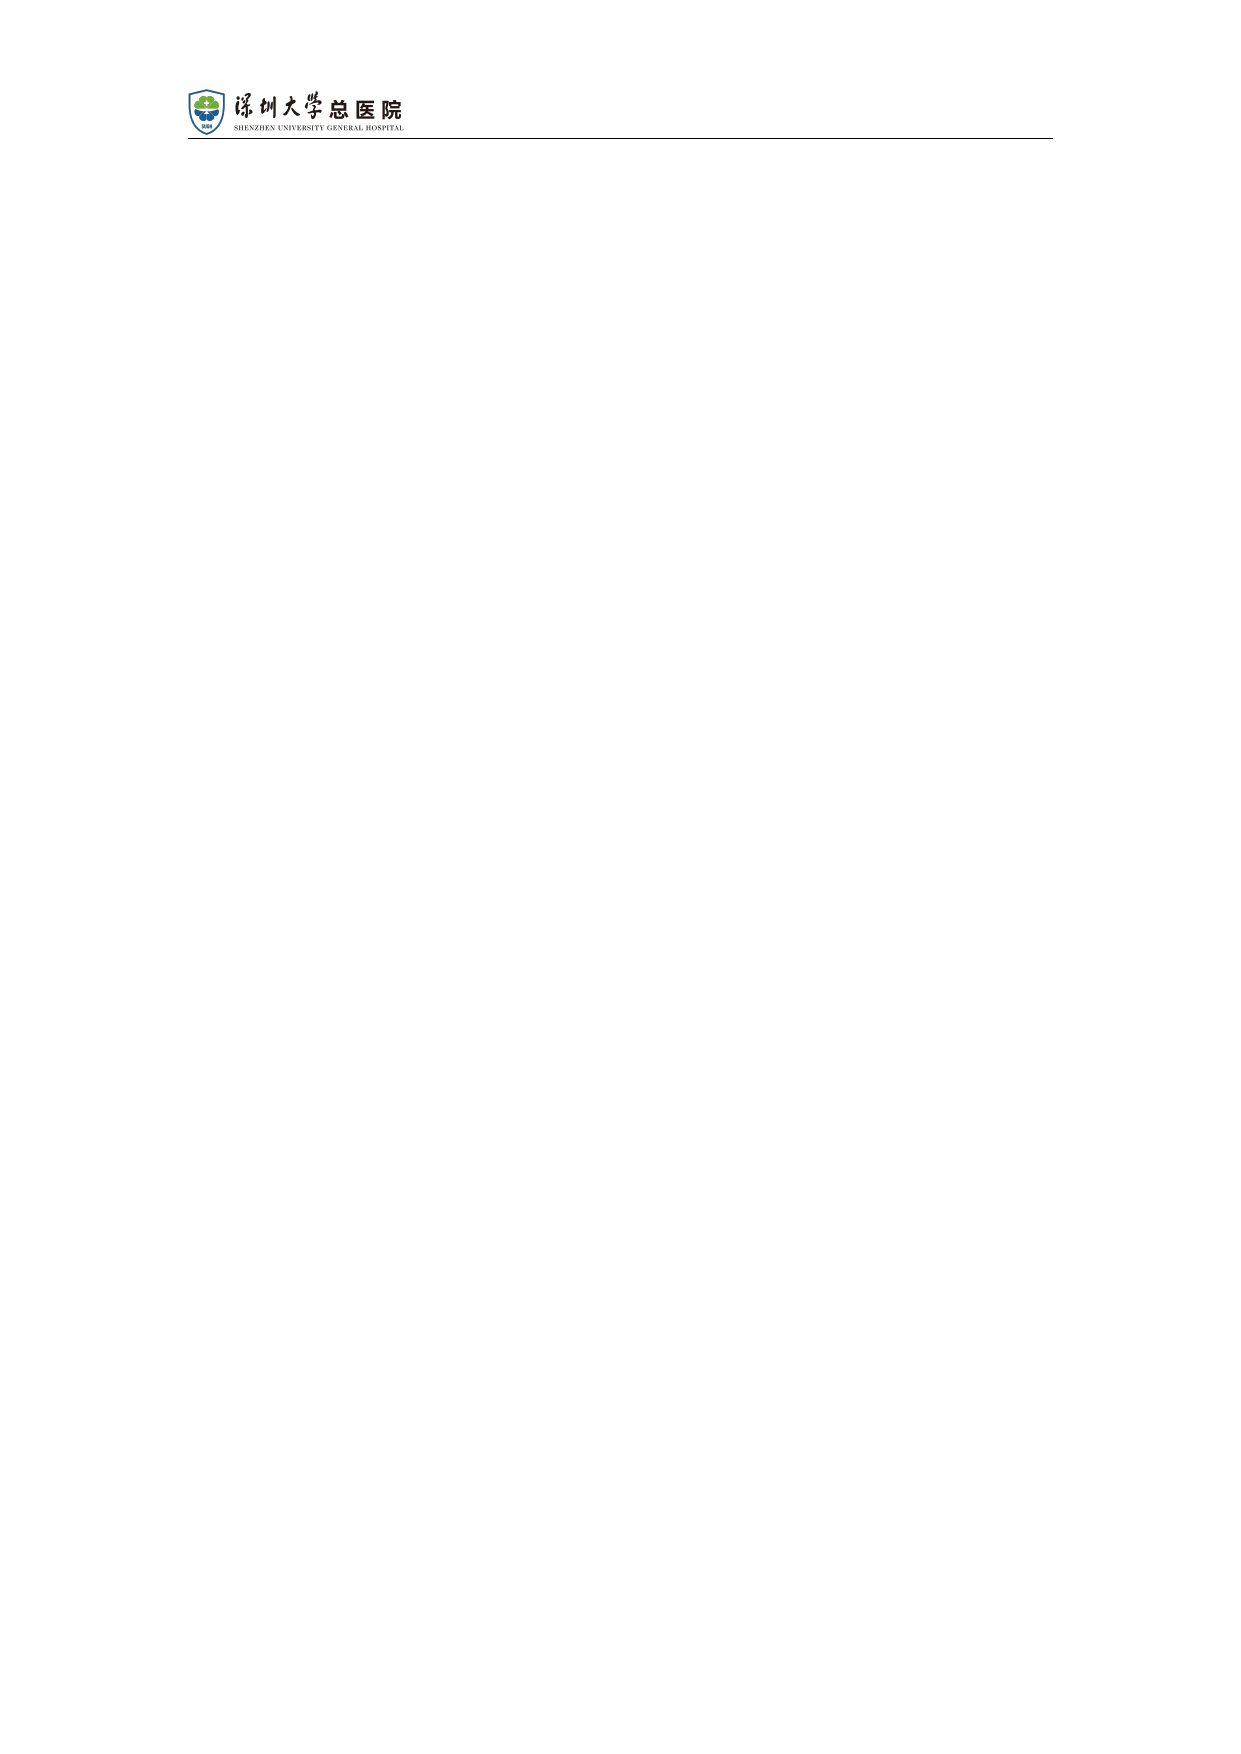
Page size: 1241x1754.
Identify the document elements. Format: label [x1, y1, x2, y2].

picture [187, 88, 405, 136]
